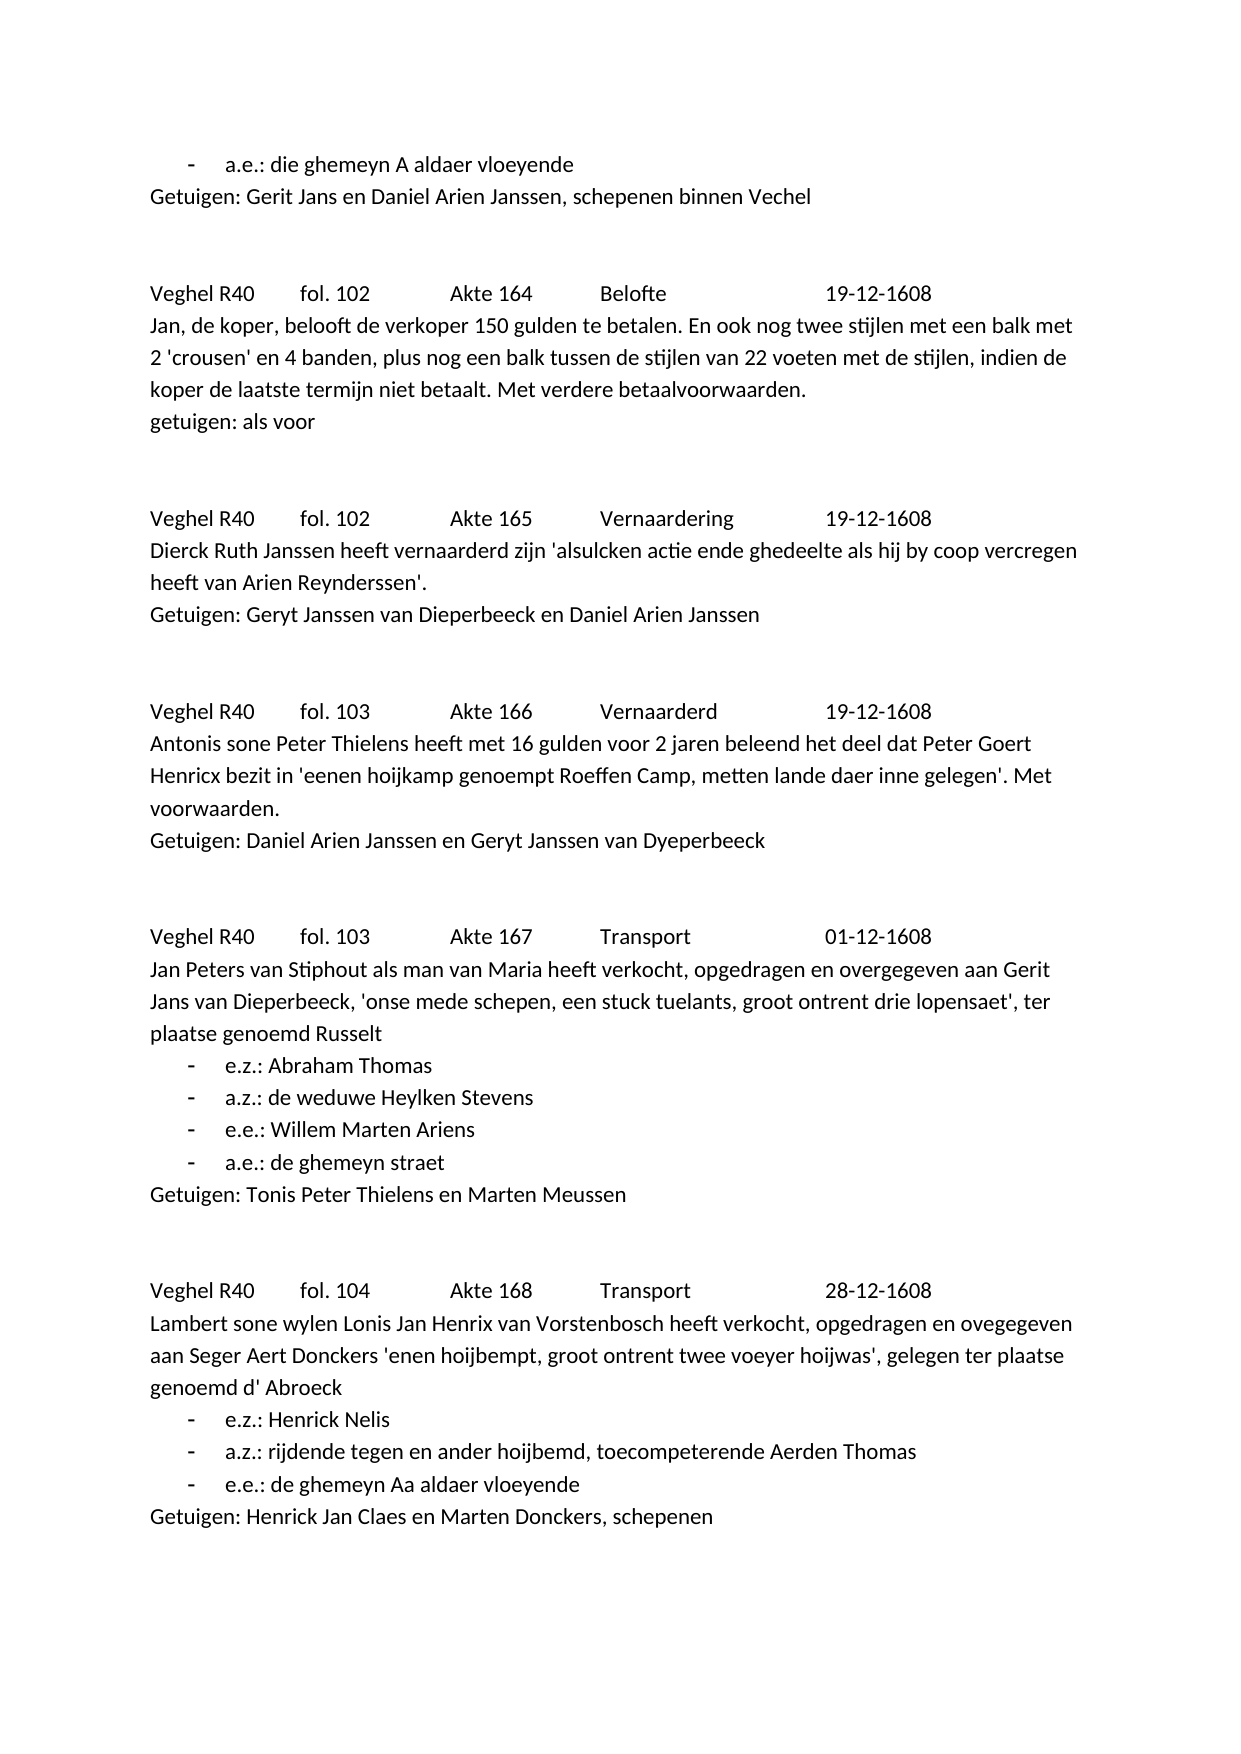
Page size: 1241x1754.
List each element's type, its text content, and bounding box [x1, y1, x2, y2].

text Veghel R40 fol. 103 Akte 166 Vernaarderd 19-12-1608 [150, 697, 1090, 725]
text Antonis sone Peter Thielens heeft met 16 gulden voor 2 jaren beleend het deel dat Peter Goert Henricx bezit in 'eenen hoijkamp genoempt Roeffen Camp, metten lande daer inne gelegen'. Met voorwaarden. [150, 729, 1090, 822]
list e.z.: Abraham Thomas [187, 1051, 1090, 1079]
text Jan Peters van Stiphout als man van Maria heeft verkocht, opgedragen en overgegeven aan Gerit Jans van Dieperbeeck, 'onse mede schepen, een stuck tuelants, groot ontrent drie lopensaet', ter plaatse genoemd Russelt [150, 955, 1090, 1047]
text Jan, de koper, belooft de verkoper 150 gulden te betalen. En ook nog twee stijlen met een balk met 2 'crousen' en 4 banden, plus nog een balk tussen de stijlen van 22 voeten met de stijlen, indien de koper de laatste termijn niet betaalt. Met verdere betaalvoorwaarden. [150, 311, 1090, 403]
list e.e.: de ghemeyn Aa aldaer vloeyende [187, 1470, 1090, 1498]
text Lambert sone wylen Lonis Jan Henrix van Vorstenbosch heeft verkocht, opgedragen en ovegegeven aan Seger Aert Donckers 'enen hoijbempt, groot ontrent twee voeyer hoijwas', gelegen ter plaatse genoemd d' Abroeck [150, 1309, 1090, 1401]
text Getuigen: Daniel Arien Janssen en Geryt Janssen van Dyeperbeeck [150, 826, 1090, 854]
text Veghel R40 fol. 102 Akte 164 Belofte 19-12-1608 [150, 279, 1090, 307]
list a.e.: de ghemeyn straet [187, 1148, 1090, 1176]
text Getuigen: Tonis Peter Thielens en Marten Meussen [150, 1180, 1090, 1208]
list e.e.: Willem Marten Ariens [187, 1116, 1090, 1144]
text Dierck Ruth Janssen heeft vernaarderd zijn 'alsulcken actie ende ghedeelte als hij by coop vercregen heeft van Arien Reynderssen'. [150, 536, 1090, 596]
list a.z.: rijdende tegen en ander hoijbemd, toecompeterende Aerden Thomas [187, 1437, 1090, 1466]
text Veghel R40 fol. 103 Akte 167 Transport 01-12-1608 [150, 922, 1090, 951]
text Veghel R40 fol. 104 Akte 168 Transport 28-12-1608 [150, 1277, 1090, 1304]
text Getuigen: Geryt Janssen van Dieperbeeck en Daniel Arien Janssen [150, 601, 1090, 629]
text Getuigen: Gerit Jans en Daniel Arien Janssen, schepenen binnen Vechel [150, 182, 1090, 210]
text Getuigen: Henrick Jan Claes en Marten Donckers, schepenen [150, 1502, 1090, 1530]
text getuigen: als voor [150, 407, 1090, 436]
list e.z.: Henrick Nelis [187, 1405, 1090, 1433]
list a.z.: de weduwe Heylken Stevens [187, 1083, 1090, 1111]
text Veghel R40 fol. 102 Akte 165 Vernaardering 19-12-1608 [150, 504, 1090, 532]
list a.e.: die ghemeyn A aldaer vloeyende [187, 150, 1090, 178]
